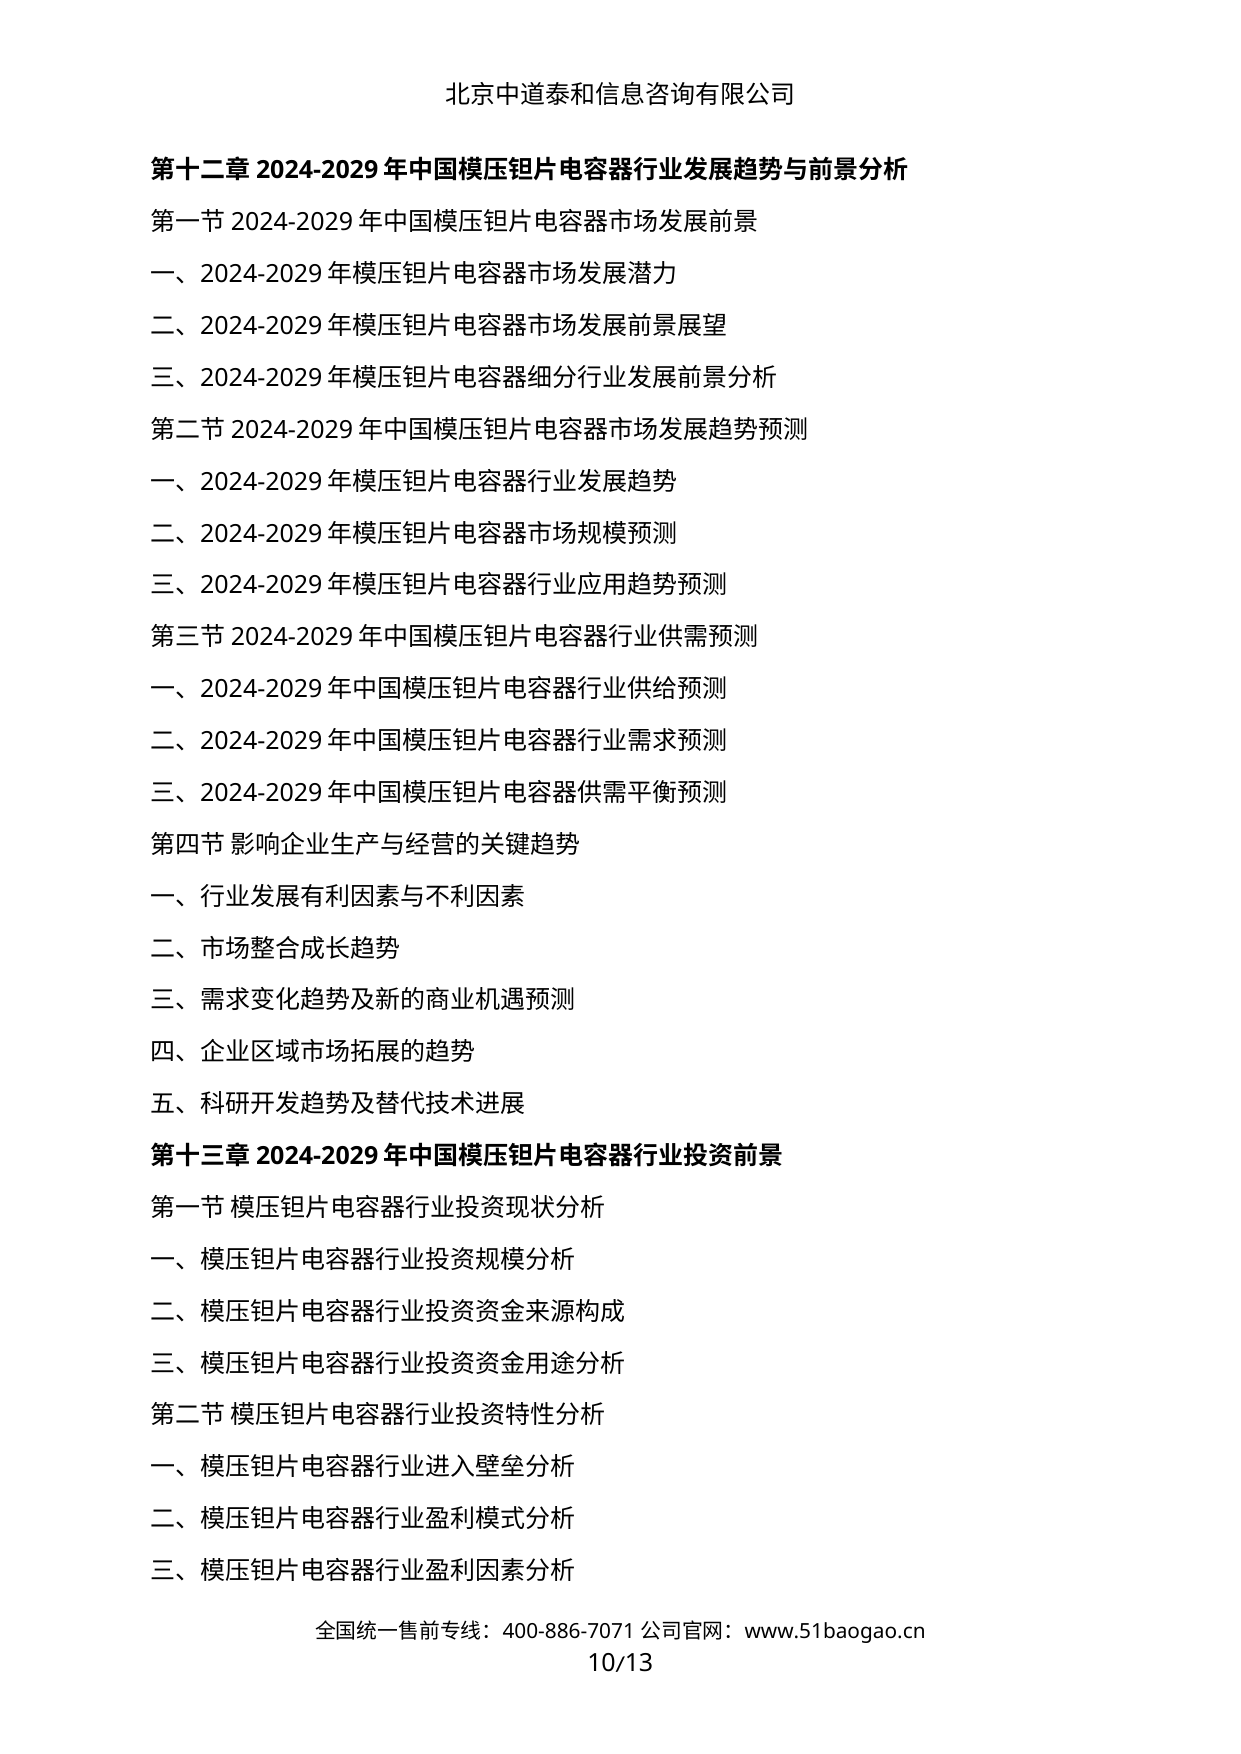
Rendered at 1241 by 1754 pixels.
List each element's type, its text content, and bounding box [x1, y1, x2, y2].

text 三、2024-2029年中国模压钽片电容器供需平衡预测 [150, 772, 1090, 809]
text 二、市场整合成长趋势 [150, 928, 1090, 964]
text 第二节 2024-2029年中国模压钽片电容器市场发展趋势预测 [150, 409, 1090, 446]
text 第一节 2024-2029年中国模压钽片电容器市场发展前景 [150, 202, 1090, 238]
text 第三节 2024-2029年中国模压钽片电容器行业供需预测 [150, 617, 1090, 653]
text 一、2024-2029年模压钽片电容器行业发展趋势 [150, 461, 1090, 497]
text 二、2024-2029年模压钽片电容器市场规模预测 [150, 513, 1090, 549]
text 四、企业区域市场拓展的趋势 [150, 1032, 1090, 1068]
text 一、行业发展有利因素与不利因素 [150, 876, 1090, 912]
text 一、模压钽片电容器行业进入壁垒分析 [150, 1447, 1090, 1483]
text 二、模压钽片电容器行业盈利模式分析 [150, 1499, 1090, 1535]
text 五、科研开发趋势及替代技术进展 [150, 1084, 1090, 1120]
text 一、2024-2029年模压钽片电容器市场发展潜力 [150, 254, 1090, 290]
text 三、模压钽片电容器行业投资资金用途分析 [150, 1343, 1090, 1379]
text 三、2024-2029年模压钽片电容器细分行业发展前景分析 [150, 357, 1090, 394]
text 二、2024-2029年模压钽片电容器市场发展前景展望 [150, 306, 1090, 342]
text 第十三章 2024-2029年中国模压钽片电容器行业投资前景 [150, 1136, 1090, 1172]
text 第一节 模压钽片电容器行业投资现状分析 [150, 1187, 1090, 1224]
text 三、模压钽片电容器行业盈利因素分析 [150, 1551, 1090, 1587]
text 三、2024-2029年模压钽片电容器行业应用趋势预测 [150, 565, 1090, 601]
text 第十二章 2024-2029年中国模压钽片电容器行业发展趋势与前景分析 [150, 150, 1090, 186]
text 一、2024-2029年中国模压钽片电容器行业供给预测 [150, 669, 1090, 705]
text 一、模压钽片电容器行业投资规模分析 [150, 1239, 1090, 1276]
text 第四节 影响企业生产与经营的关键趋势 [150, 824, 1090, 861]
text 三、需求变化趋势及新的商业机遇预测 [150, 980, 1090, 1016]
text 二、2024-2029年中国模压钽片电容器行业需求预测 [150, 721, 1090, 757]
text 二、模压钽片电容器行业投资资金来源构成 [150, 1291, 1090, 1327]
text 第二节 模压钽片电容器行业投资特性分析 [150, 1395, 1090, 1431]
